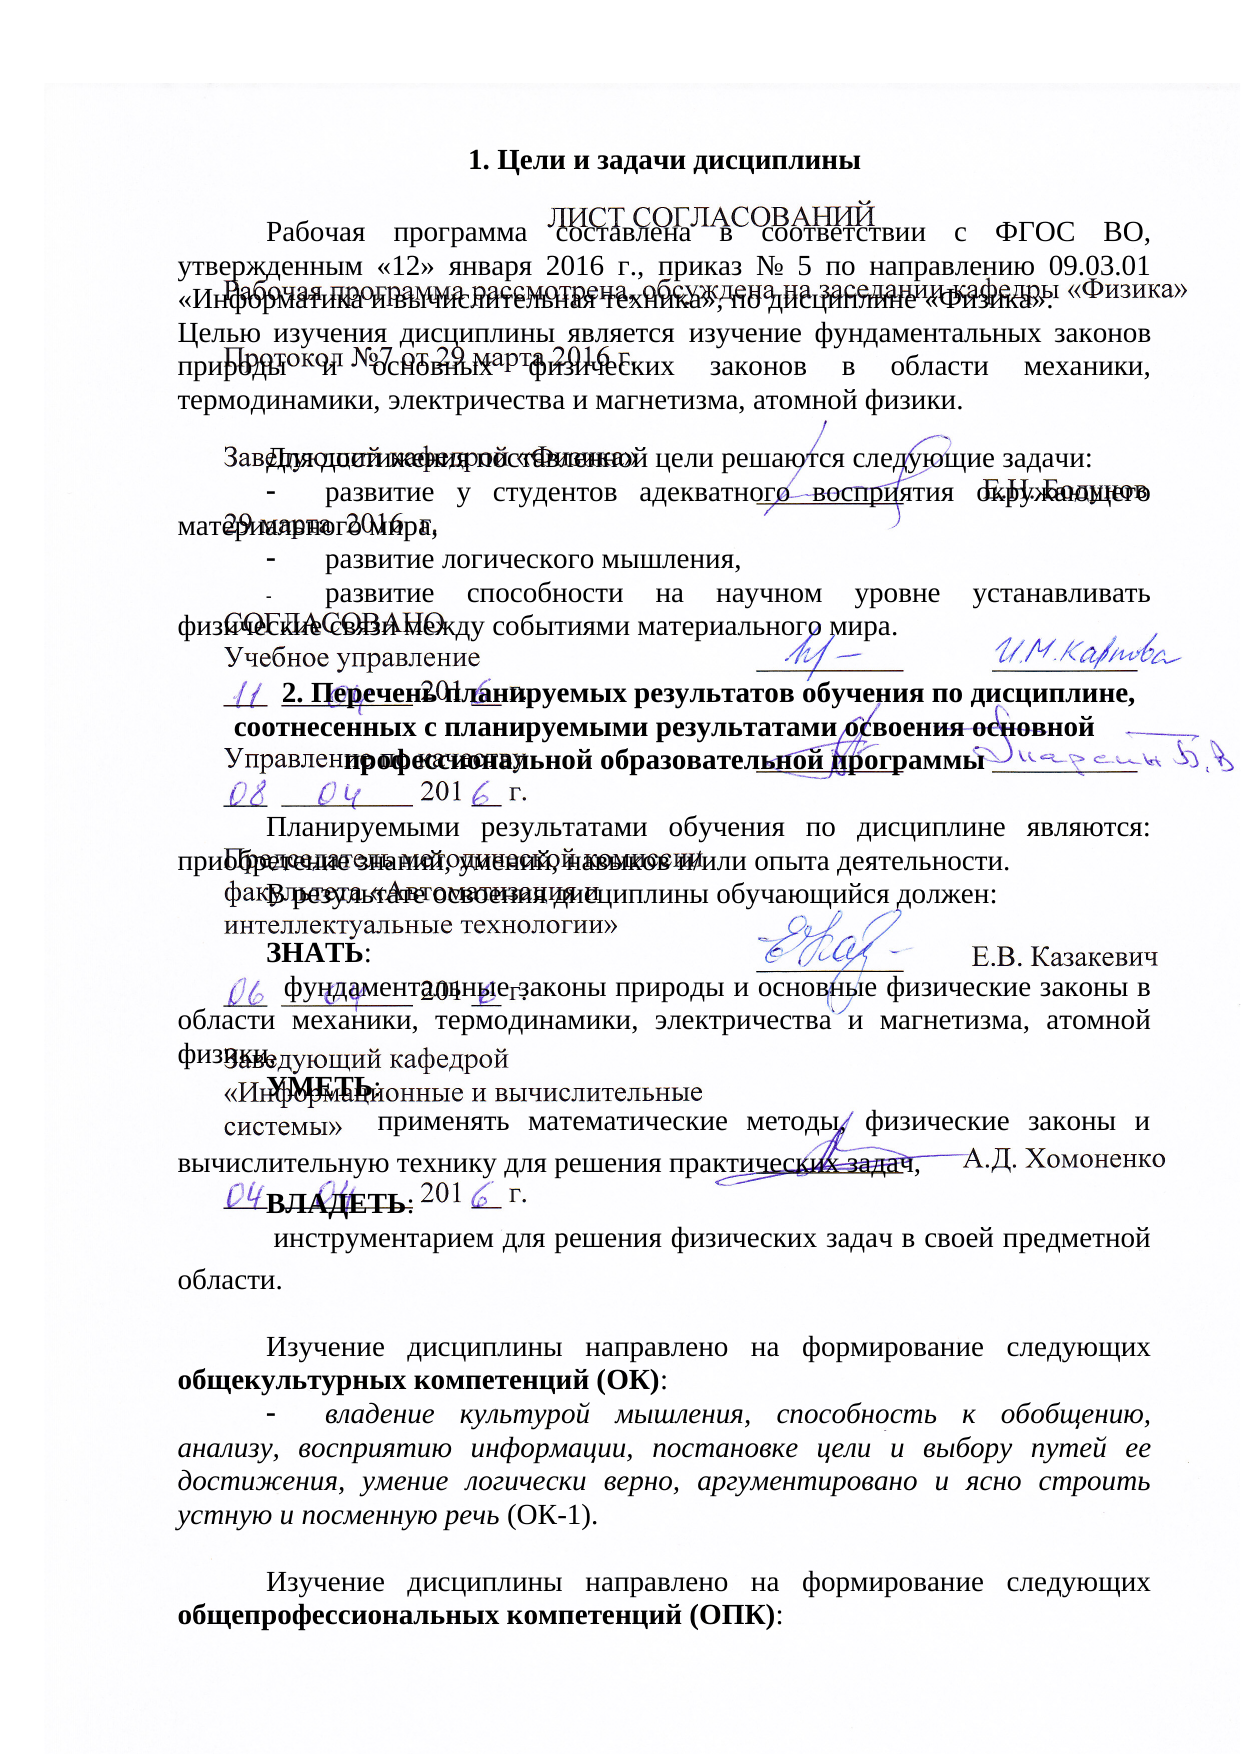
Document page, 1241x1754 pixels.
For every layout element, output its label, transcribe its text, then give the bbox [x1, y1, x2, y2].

list развитие у студентов адекватного восприятия окружающего материального мира, [177, 474, 1152, 541]
list владение культурой мышления, способность к обобщению, анализу, восприятию информации, постановке цели и выбору путей ее достижения, умение логически верно, аргументировано и ясно строить устную и посменную речь (ОК-1). [177, 1396, 1152, 1530]
text применять математические методы, физические законы и вычислительную технику для решения практических задач, [177, 1103, 1152, 1178]
text ЗНАТЬ: [177, 935, 1152, 969]
text Планируемыми результатами обучения по дисциплине являются: приобретение знаний, умений, навыков и/или опыта деятельности. [177, 809, 1152, 877]
text Для достижения поставленной цели решаются следующие задачи: [177, 440, 1152, 474]
list развитие способности на научном уровне устанавливать физические связи между событиями материального мира. [177, 575, 1152, 642]
text Рабочая программа составлена в соответствии с ФГОС ВО, утвержденным «12» января 2016 г., приказ № 5 по направлению 09.03.01 «Информатика и вычислительная техника», по дисциплине «Физика». [177, 214, 1152, 315]
text инструментарием для решения физических задач в своей предметной области. [177, 1220, 1152, 1296]
text Целью изучения дисциплины является изучение фундаментальных законов природы и основных физических законов в области механики, термодинамики, электричества и магнетизма, атомной физики. [177, 315, 1152, 415]
text УМЕТЬ: [177, 1069, 1152, 1103]
text Изучение дисциплины направлено на формирование следующих общепрофессиональных компетенций (ОПК): [177, 1564, 1152, 1631]
text 1. Цели и задачи дисциплины [177, 142, 1152, 176]
text ВЛАДЕТЬ: [177, 1187, 1152, 1220]
list развитие логического мышления, [177, 541, 1152, 575]
picture [44, 83, 1241, 1754]
text Изучение дисциплины направлено на формирование следующих общекультурных компетенций (ОК): [177, 1329, 1152, 1396]
text В результате освоения дисциплины обучающийся должен: [177, 877, 1152, 910]
text 2. Перечень планируемых результатов обучения по дисциплине, соотнесенных с планируемыми результатами освоения основной профессиональной образовательной программы [177, 675, 1152, 776]
text фундаментальные законы природы и основные физические законы в области механики, термодинамики, электричества и магнетизма, атомной физики, [177, 969, 1152, 1069]
